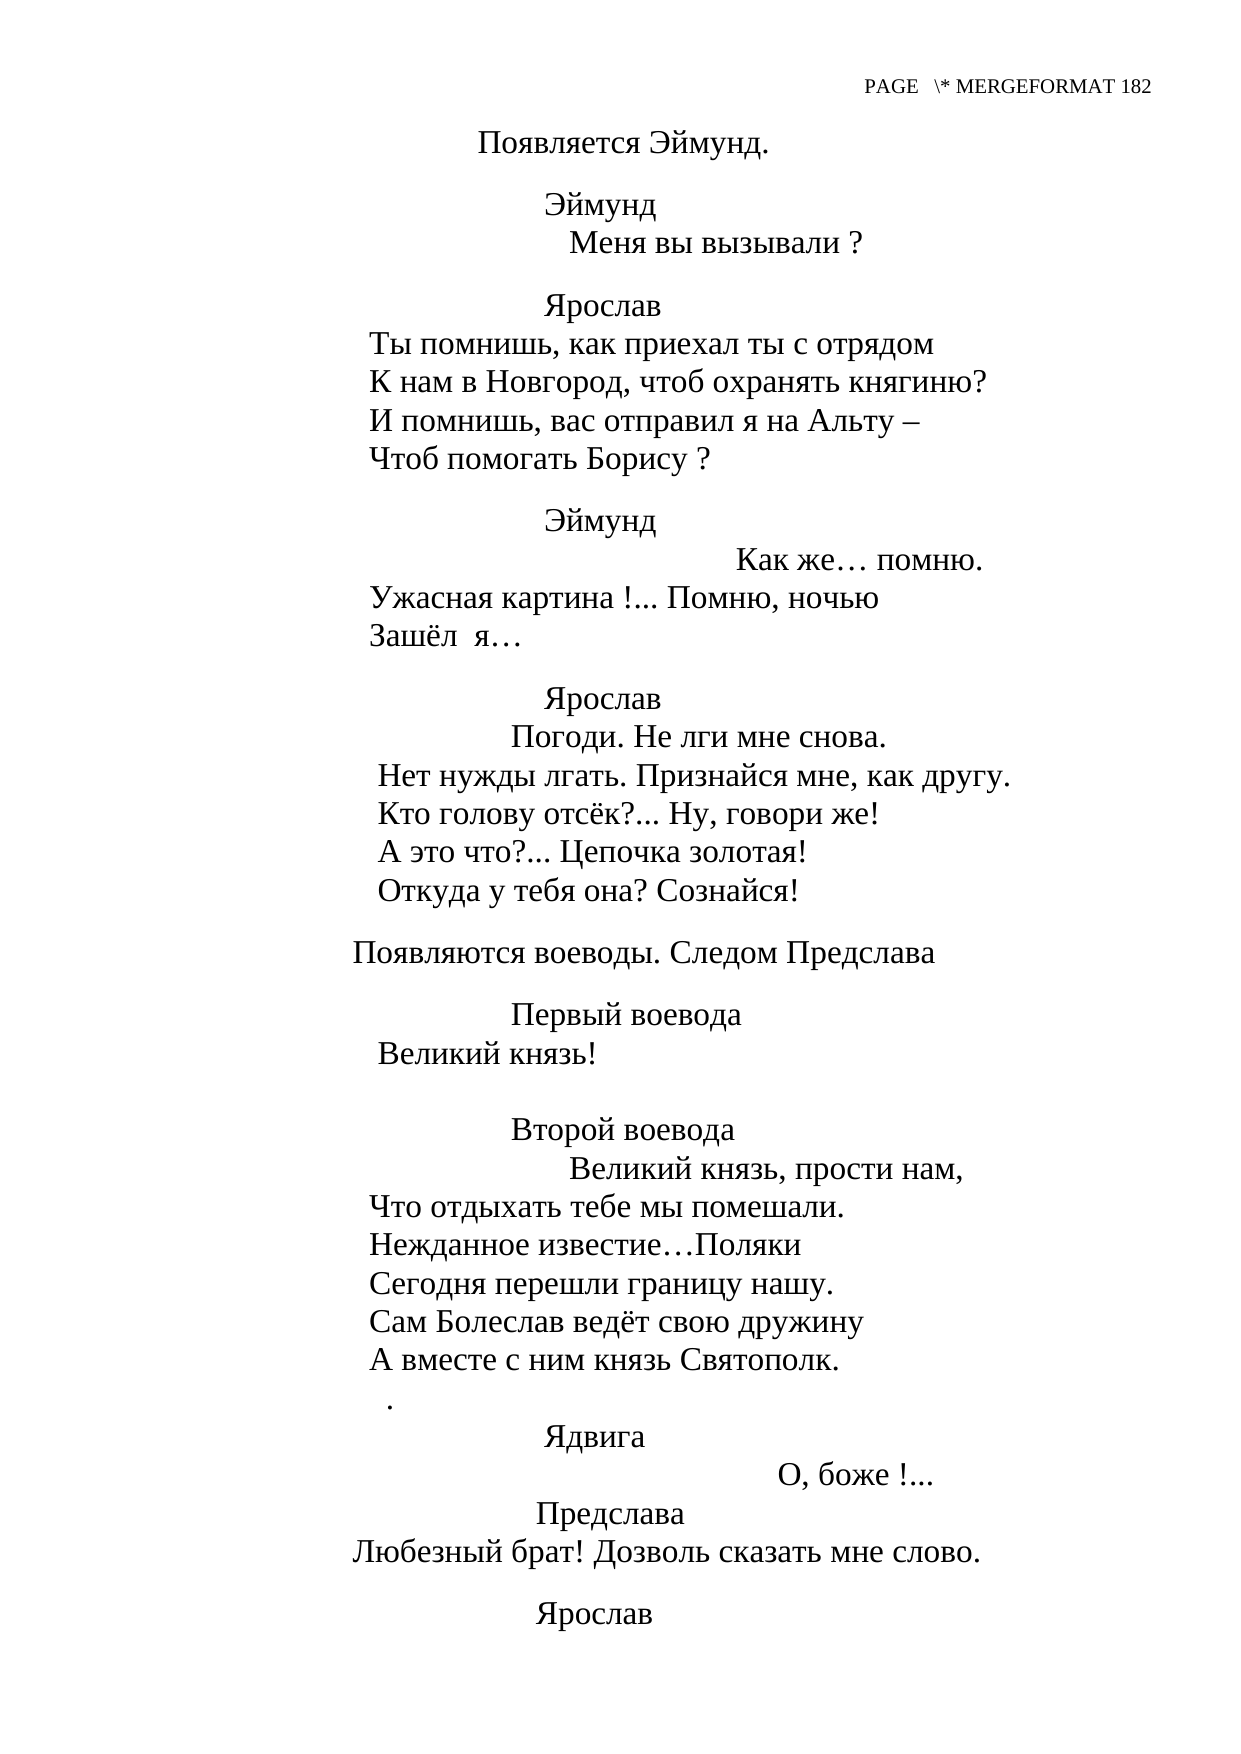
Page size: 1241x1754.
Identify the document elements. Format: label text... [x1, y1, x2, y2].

text Ядвига [177, 1416, 1152, 1454]
text И помнишь, вас отправил я на Альту – [177, 400, 1152, 438]
text Второй воевода [177, 1109, 1152, 1148]
text Появляются воеводы. Следом Предслава [177, 932, 1152, 971]
text Появляется Эймунд. [177, 122, 1152, 160]
text Эймунд [177, 501, 1152, 539]
text Чтоб помогать Борису ? [177, 438, 1152, 477]
text Нежданное известие…Поляки [177, 1224, 1152, 1263]
text Меня вы вызывали ? [177, 223, 1152, 261]
text Ярослав [177, 678, 1152, 716]
text О, боже !... [177, 1454, 1152, 1493]
text Великий князь! [177, 1033, 1152, 1071]
text Зашёл я… [177, 616, 1152, 654]
text Сам Болеслав ведёт свою дружину [177, 1301, 1152, 1339]
text Ужасная картина !... Помню, ночью [177, 577, 1152, 616]
text К нам в Новгород, чтоб охранять княгиню? [177, 362, 1152, 400]
text Как же… помню. [177, 539, 1152, 577]
text Первый воевода [177, 994, 1152, 1033]
text Погоди. Не лги мне снова. [177, 716, 1152, 755]
text Любезный брат! Дозволь сказать мне слово. [177, 1531, 1152, 1569]
text Откуда у тебя она? Сознайся! [177, 870, 1152, 908]
text Ярослав [177, 285, 1152, 323]
text А это что?... Цепочка золотая! [177, 831, 1152, 870]
text Великий князь, прости нам, [177, 1148, 1152, 1186]
text Кто голову отсёк?... Ну, говори же! [177, 793, 1152, 831]
text Эймунд [177, 184, 1152, 223]
text А вместе с ним князь Святополк. [177, 1339, 1152, 1378]
text Что отдыхать тебе мы помешали. [177, 1186, 1152, 1224]
text . [177, 1378, 1152, 1416]
text Ярослав [177, 1594, 1152, 1632]
text Нет нужды лгать. Признайся мне, как другу. [177, 755, 1152, 793]
text Сегодня перешли границу нашу. [177, 1263, 1152, 1301]
text Предслава [177, 1493, 1152, 1531]
text Ты помнишь, как приехал ты с отрядом [177, 323, 1152, 362]
